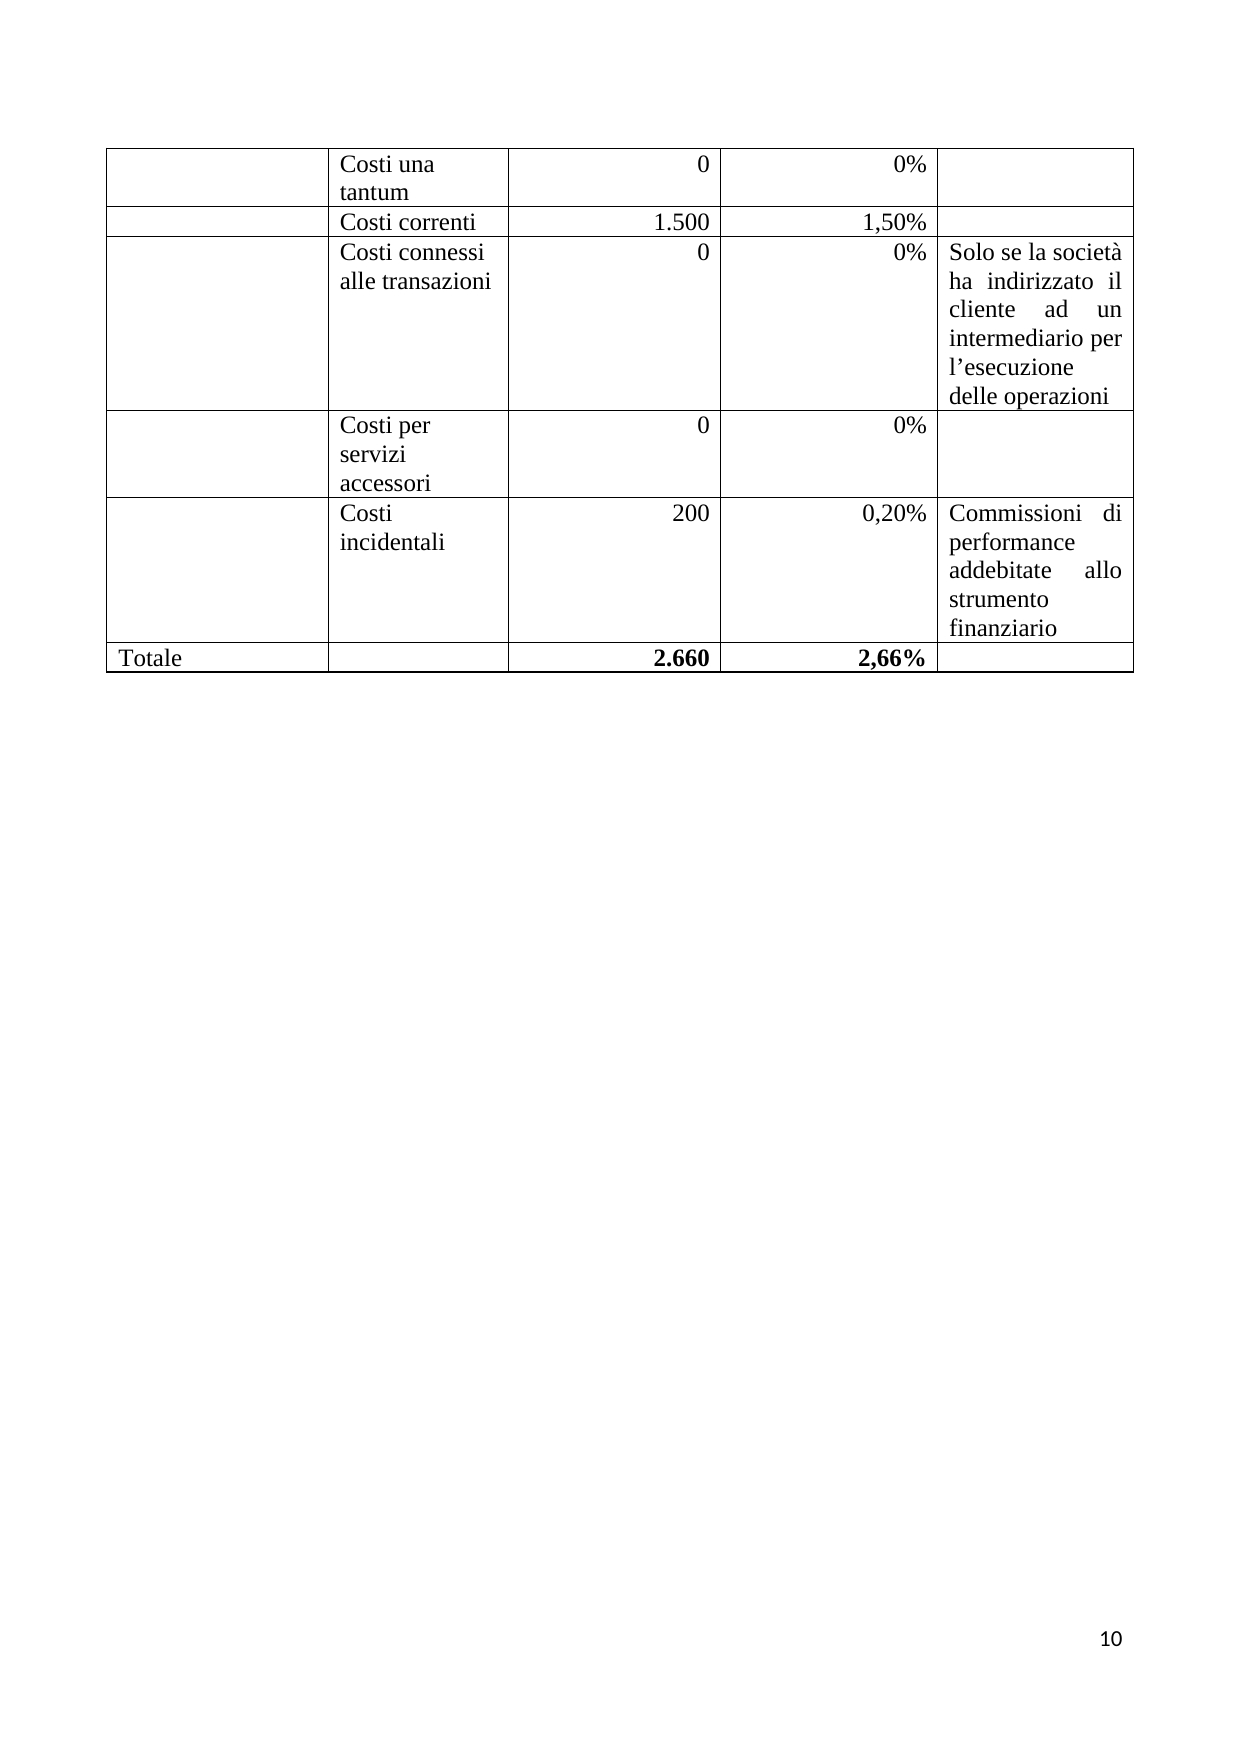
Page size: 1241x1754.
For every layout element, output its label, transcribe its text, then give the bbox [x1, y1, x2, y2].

table_cell [938, 149, 1133, 206]
table_cell [107, 149, 328, 206]
table_cell 0 [509, 411, 720, 497]
table_cell 1,50% [721, 207, 937, 236]
table_cell [107, 498, 328, 642]
table_cell [107, 207, 328, 236]
table_cell 0% [721, 411, 937, 497]
table_cell Costi correnti [329, 207, 508, 236]
table_cell 0 [509, 237, 720, 409]
table_cell [107, 411, 328, 497]
table_cell Costi una tantum [329, 149, 508, 206]
table_cell [329, 643, 508, 671]
table_cell 0,20% [721, 498, 937, 642]
table_cell 0% [721, 237, 937, 409]
table_cell Totale [107, 643, 328, 671]
table_cell 1.500 [509, 207, 720, 236]
table_cell Costi incidentali [329, 498, 508, 642]
table_cell Costi connessi alle transazioni [329, 237, 508, 409]
table_cell 2,66% [721, 643, 937, 671]
table_cell 2.660 [509, 643, 720, 671]
table_cell [107, 237, 328, 409]
table_cell 0 [509, 149, 720, 206]
table_cell Commissioni di performance addebitate allo strumento finanziario [938, 498, 1133, 642]
table_cell Solo se la società ha indirizzato il cliente ad un intermediario per l’esecuzione delle operazioni [938, 237, 1133, 409]
table_cell Costi per servizi accessori [329, 411, 508, 497]
table_cell [938, 207, 1133, 236]
table_cell [938, 643, 1133, 671]
table_cell [938, 411, 1133, 497]
table_cell 200 [509, 498, 720, 642]
table_cell 0% [721, 149, 937, 206]
